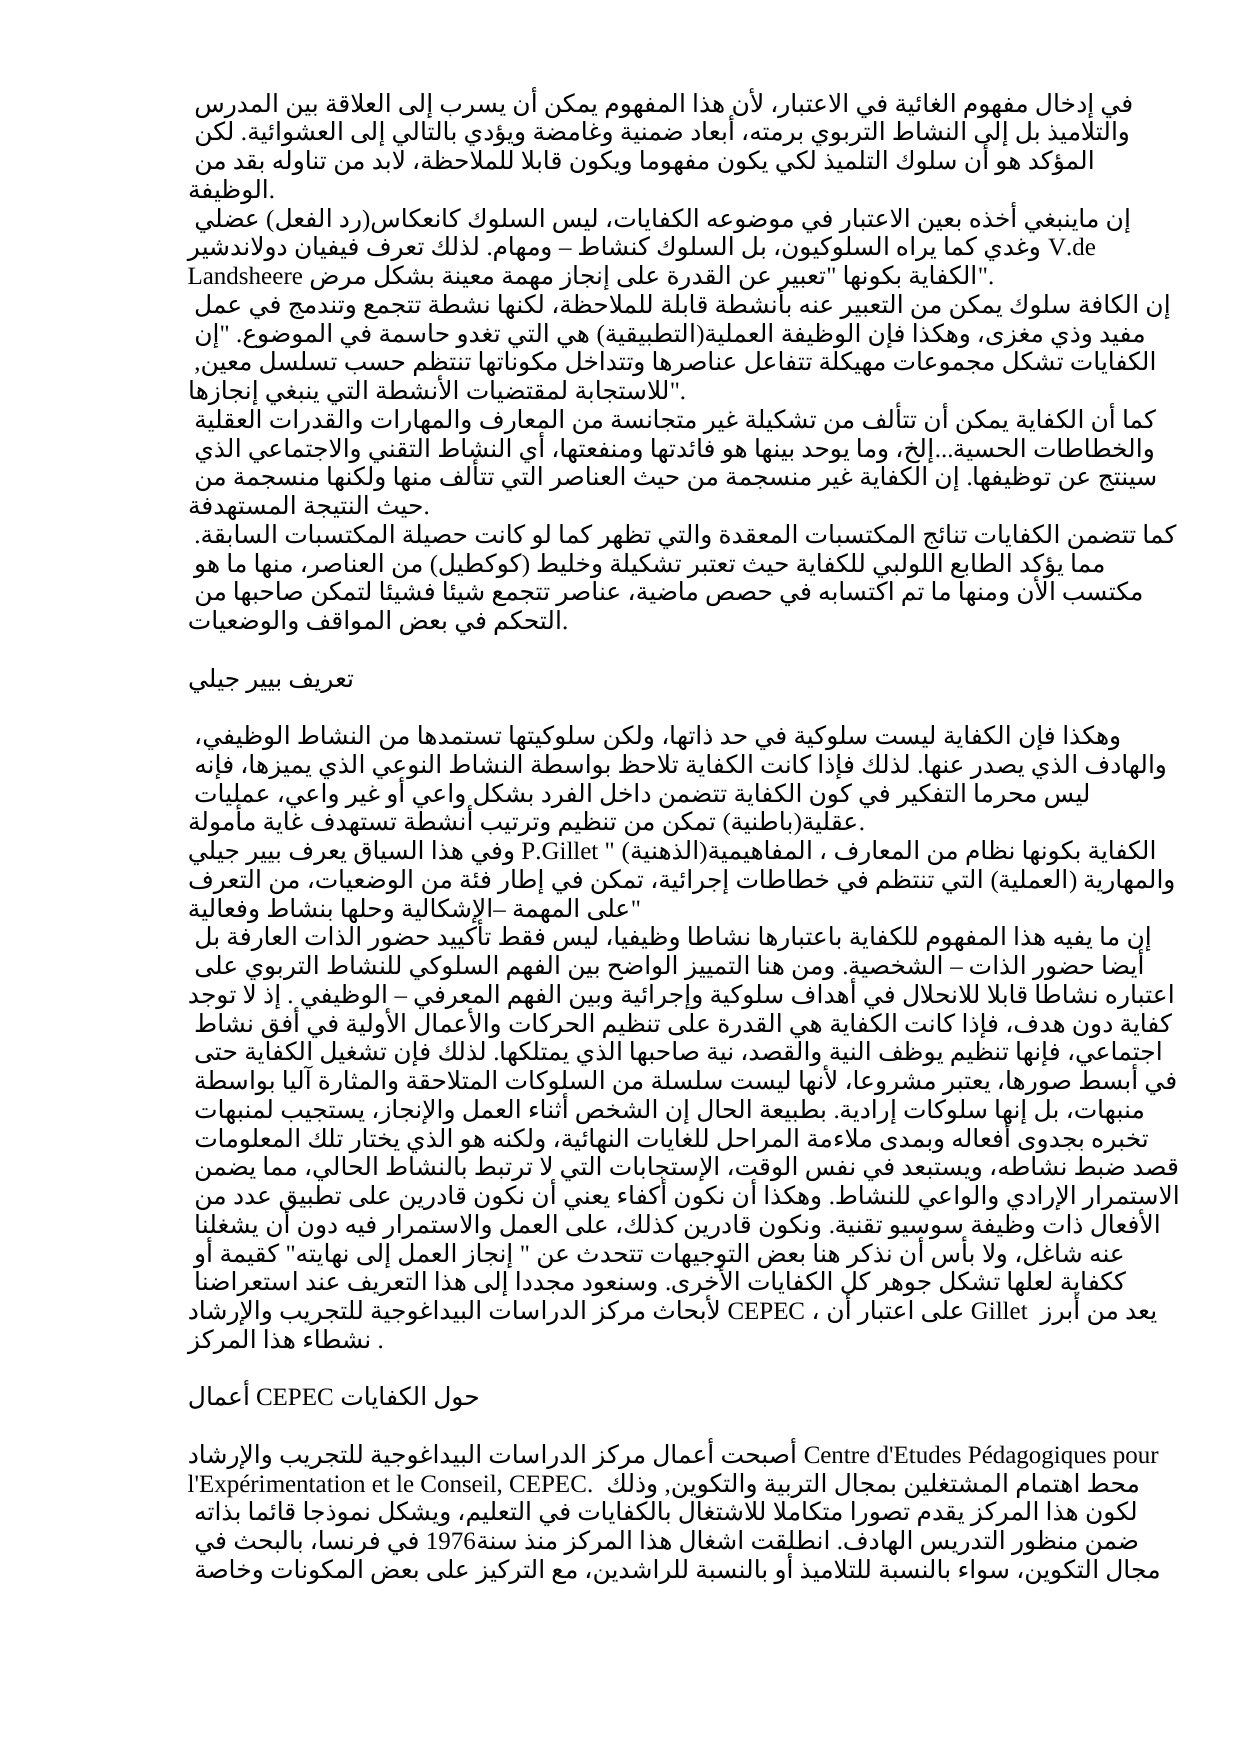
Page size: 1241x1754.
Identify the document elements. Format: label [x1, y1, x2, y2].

text [187, 89, 1181, 1584]
